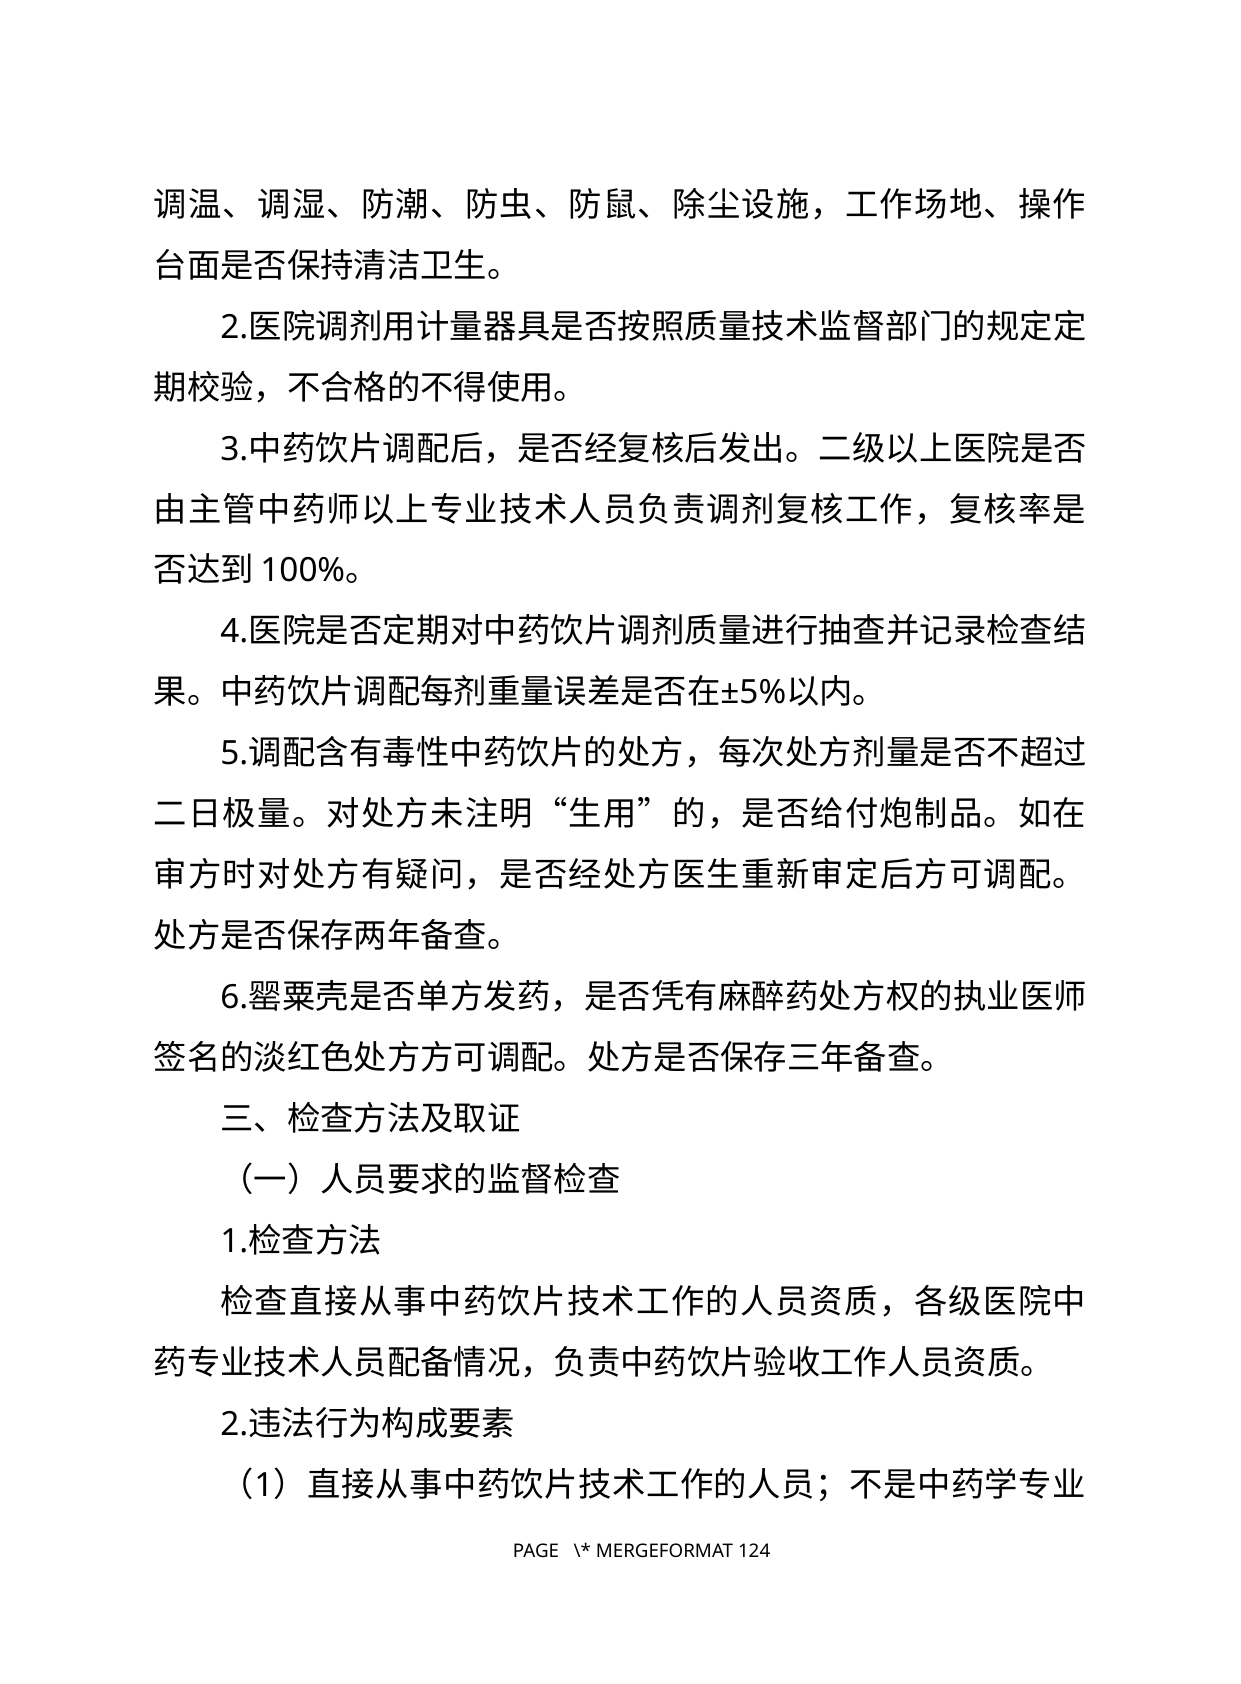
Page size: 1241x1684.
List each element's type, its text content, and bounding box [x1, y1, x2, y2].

text 检查直接从事中药饮片技术工作的人员资质，各级医院中药专业技术人员配备情况，负责中药饮片验收工作人员资质。 [153, 1268, 1087, 1390]
text 4.医院是否定期对中药饮片调剂质量进行抽查并记录检查结果。中药饮片调配每剂重量误差是否在±5%以内。 [153, 598, 1087, 720]
text 3.中药饮片调配后，是否经复核后发出。二级以上医院是否由主管中药师以上专业技术人员负责调剂复核工作，复核率是否达到100%。 [153, 415, 1087, 598]
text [153, 1451, 1087, 1512]
text （一）人员要求的监督检查 [153, 1146, 1087, 1207]
text 2.医院调剂用计量器具是否按照质量技术监督部门的规定定期校验，不合格的不得使用。 [153, 293, 1087, 415]
text 6.罂粟壳是否单方发药，是否凭有麻醉药处方权的执业医师签名的淡红色处方方可调配。处方是否保存三年备查。 [153, 963, 1087, 1085]
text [153, 171, 1087, 293]
text 5.调配含有毒性中药饮片的处方，每次处方剂量是否不超过二日极量。对处方未注明“生用”的，是否给付炮制品。如在审方时对处方有疑问，是否经处方医生重新审定后方可调配。处方是否保存两年备查。 [153, 720, 1087, 963]
text 2.违法行为构成要素 [153, 1390, 1087, 1451]
text 1.检查方法 [153, 1207, 1087, 1268]
text 三、检查方法及取证 [153, 1085, 1087, 1146]
